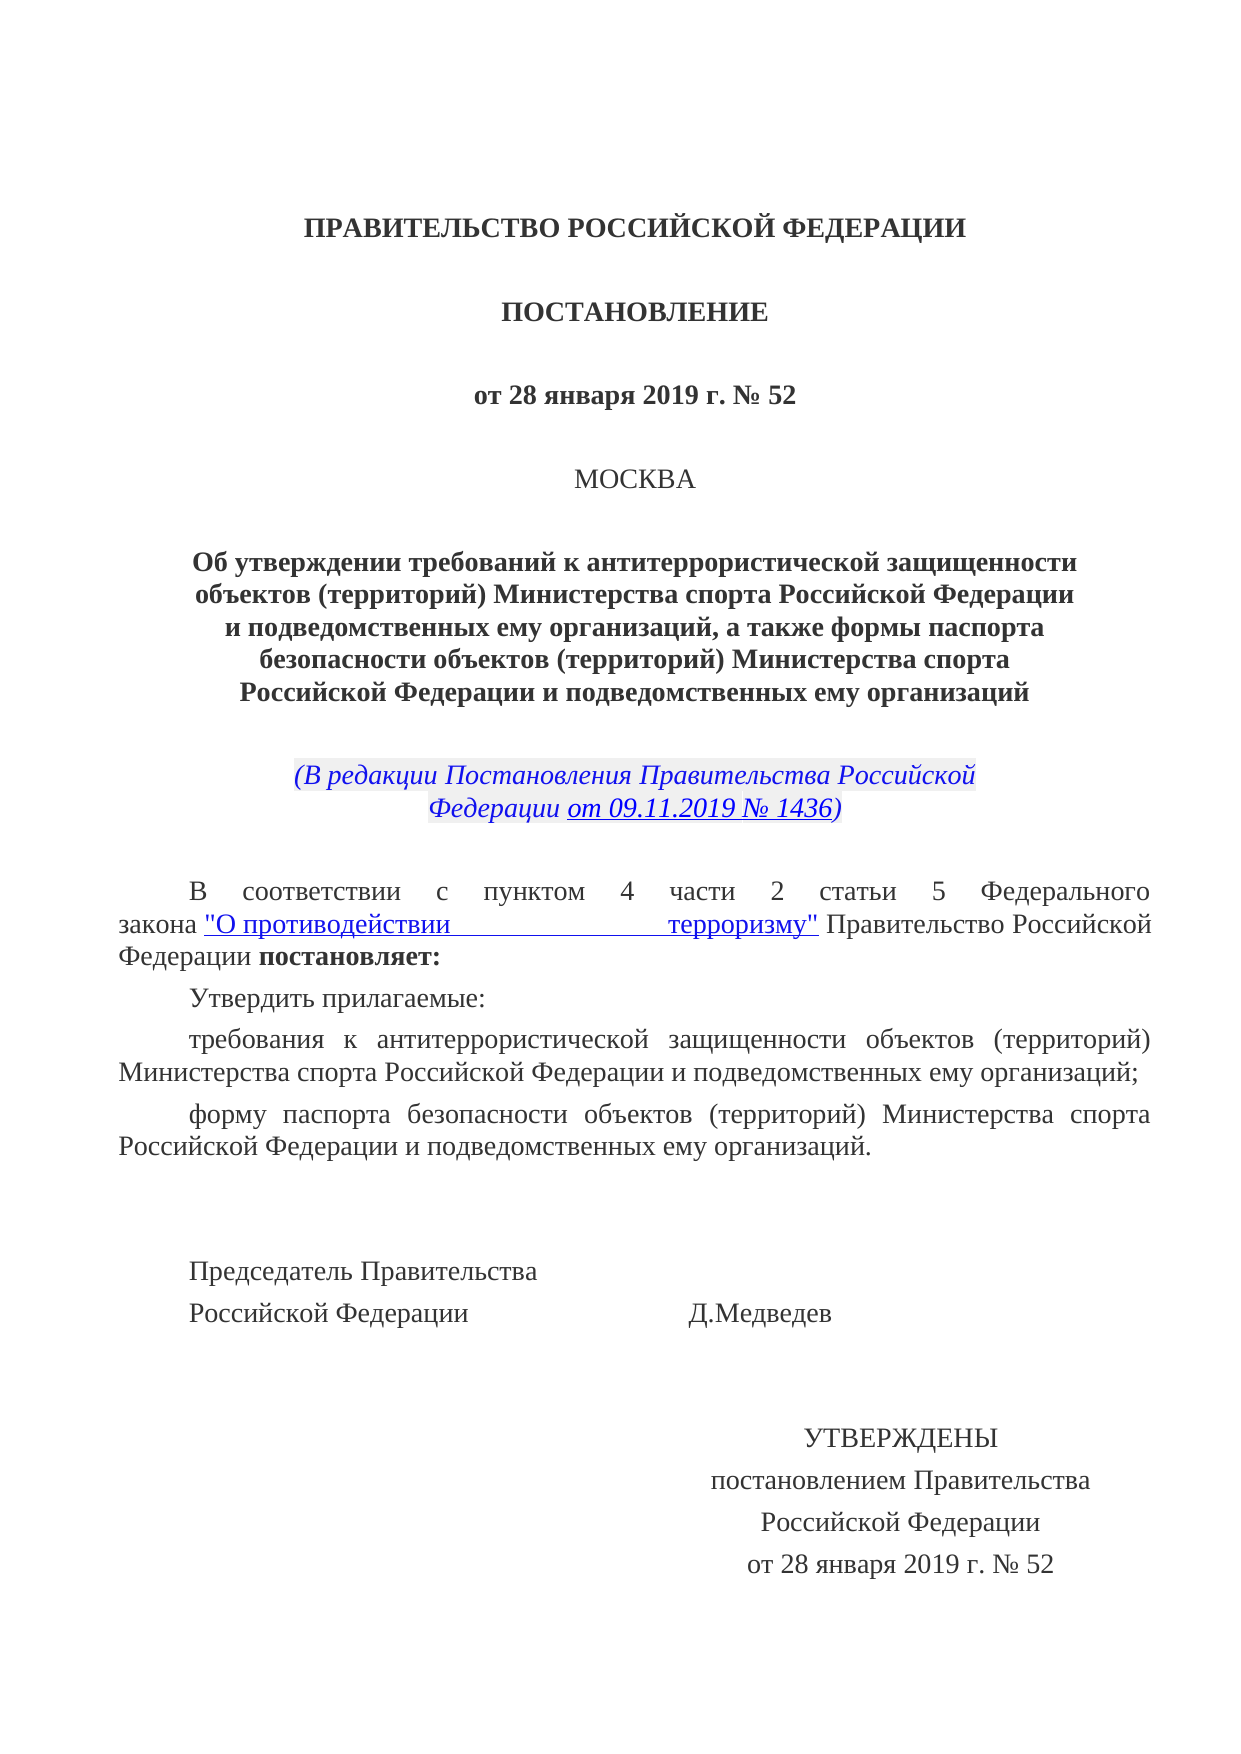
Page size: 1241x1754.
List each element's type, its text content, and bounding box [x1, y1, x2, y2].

text ПРАВИТЕЛЬСТВО РОССИЙСКОЙ ФЕДЕРАЦИИ [188, 211, 1081, 243]
text требования к антитеррористической защищенности объектов (территорий) Министерства спорта Российской Федерации и подведомственных ему организаций; [118, 1023, 1152, 1087]
text (В редакции Постановления Правительства Российской Федерации от 09.11.2019 № 1436) [842, 758, 1081, 823]
text Утвердить прилагаемые: [118, 981, 1152, 1013]
text постановлением Правительства [649, 1463, 1152, 1496]
text (В редакции Постановления Правительства Российской Федерации от 09.11.2019 № 1436) [188, 758, 428, 823]
text ПОСТАНОВЛЕНИЕ [188, 294, 1081, 327]
text форму паспорта безопасности объектов (территорий) Министерства спорта Российской Федерации и подведомственных ему организаций. [118, 1097, 1152, 1162]
text Председатель Правительства [118, 1254, 1152, 1287]
text МОСКВА [188, 462, 1081, 494]
text Российской Федерации Д.Медведев [118, 1296, 1152, 1329]
text от 28 января 2019 г. № 52 [649, 1547, 1152, 1579]
text от 28 января 2019 г. № 52 [188, 378, 1081, 411]
text Об утверждении требований к антитеррористической защищенности объектов (территорий) Министерства спорта Российской Федерации и подведомственных ему организаций, а также формы паспорта безопасности объектов (территорий) Министерства спорта Российской Федерации и подведомственных ему организаций [188, 545, 1081, 707]
text Российской Федерации [649, 1505, 1152, 1537]
text В соответствии с пунктом 4 части 2 статьи 5 Федерального закона "О противодействии терроризму" Правительство Российской Федерации постановляет: [118, 874, 1152, 971]
text УТВЕРЖДЕНЫ [649, 1422, 1152, 1454]
